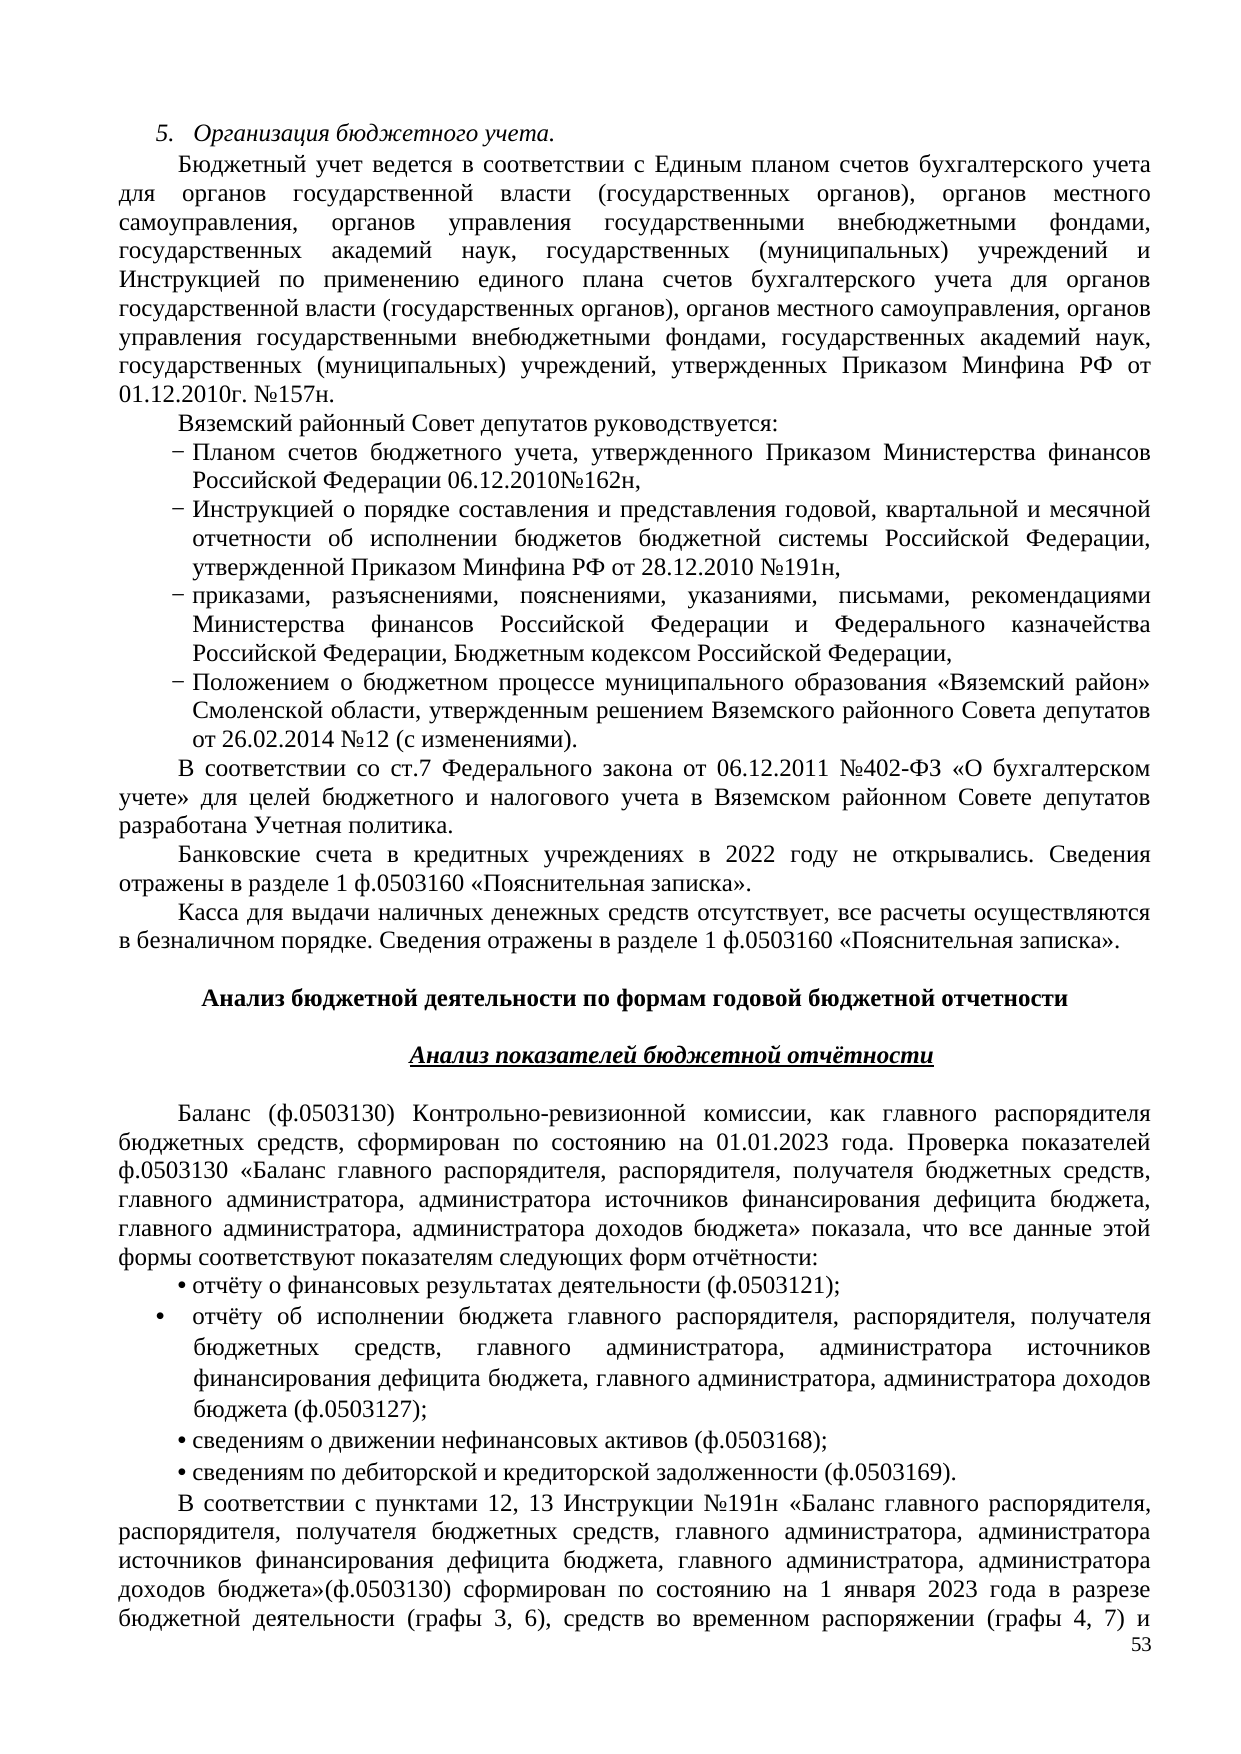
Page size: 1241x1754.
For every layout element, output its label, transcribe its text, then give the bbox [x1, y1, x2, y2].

text Банковские счета в кредитных учреждениях в 2022 году не открывались. Сведения отражены в разделе 1 ф.0503160 «Пояснительная записка». [118, 839, 1152, 897]
list Организация бюджетного учета. [156, 118, 1152, 147]
list сведениям о движении нефинансовых активов (ф.0503168); [162, 1426, 1152, 1454]
list Инструкцией о порядке составления и представления годовой, квартальной и месячной отчетности об исполнении бюджетов бюджетной системы Российской Федерации, утвержденной Приказом Минфина РФ от 28.12.2010 №191н, [171, 494, 1152, 580]
text Бюджетный учет ведется в соответствии с Единым планом счетов бухгалтерского учета для органов государственной власти (государственных органов), органов местного самоуправления, органов управления государственными внебюджетными фондами, государственных академий наук, государственных (муниципальных) учреждений и Инструкцией по применению единого плана счетов бухгалтерского учета для органов государственной власти (государственных органов), органов местного самоуправления, органов управления государственными внебюджетными фондами, государственных академий наук, государственных (муниципальных) учреждений, утвержденных Приказом Минфина РФ от 01.12.2010г. №157н. [118, 149, 1152, 408]
text Вяземский районный Совет депутатов руководствуется: [118, 408, 1152, 437]
list Положением о бюджетном процессе муниципального образования «Вяземский район» Смоленской области, утвержденным решением Вяземского районного Совета депутатов от 26.02.2014 №12 (с изменениями). [171, 667, 1152, 753]
list приказами, разъяснениями, пояснениями, указаниями, письмами, рекомендациями Министерства финансов Российской Федерации и Федерального казначейства Российской Федерации, Бюджетным кодексом Российской Федерации, [171, 580, 1152, 667]
list сведениям по дебиторской и кредиторской задолженности (ф.0503169). [162, 1457, 1152, 1485]
list отчёту об исполнении бюджета главного распорядителя, распорядителя, получателя бюджетных средств, главного администратора, администратора источников финансирования дефицита бюджета, главного администратора, администратора доходов бюджета (ф.0503127); [156, 1301, 1152, 1423]
list Планом счетов бюджетного учета, утвержденного Приказом Министерства финансов Российской Федерации 06.12.2010№162н, [171, 437, 1152, 494]
text Касса для выдачи наличных денежных средств отсутствует, все расчеты осуществляются в безналичном порядке. Сведения отражены в разделе 1 ф.0503160 «Пояснительная записка». [118, 897, 1152, 954]
list отчёту о финансовых результатах деятельности (ф.0503121); [162, 1270, 1152, 1299]
text Баланс (ф.0503130) Контрольно-ревизионной комиссии, как главного распорядителя бюджетных средств, сформирован по состоянию на 01.01.2023 года. Проверка показателей ф.0503130 «Баланс главного распорядителя, распорядителя, получателя бюджетных средств, главного администратора, администратора источников финансирования дефицита бюджета, главного администратора, администратора доходов бюджета» показала, что все данные этой формы соответствуют показателям следующих форм отчётности: [118, 1098, 1152, 1270]
text Анализ показателей бюджетной отчётности [118, 1040, 1152, 1069]
text В соответствии со ст.7 Федерального закона от 06.12.2011 №402-ФЗ «О бухгалтерском учете» для целей бюджетного и налогового учета в Вяземском районном Совете депутатов разработана Учетная политика. [118, 753, 1152, 839]
text Анализ бюджетной деятельности по формам годовой бюджетной отчетности [118, 983, 1152, 1012]
